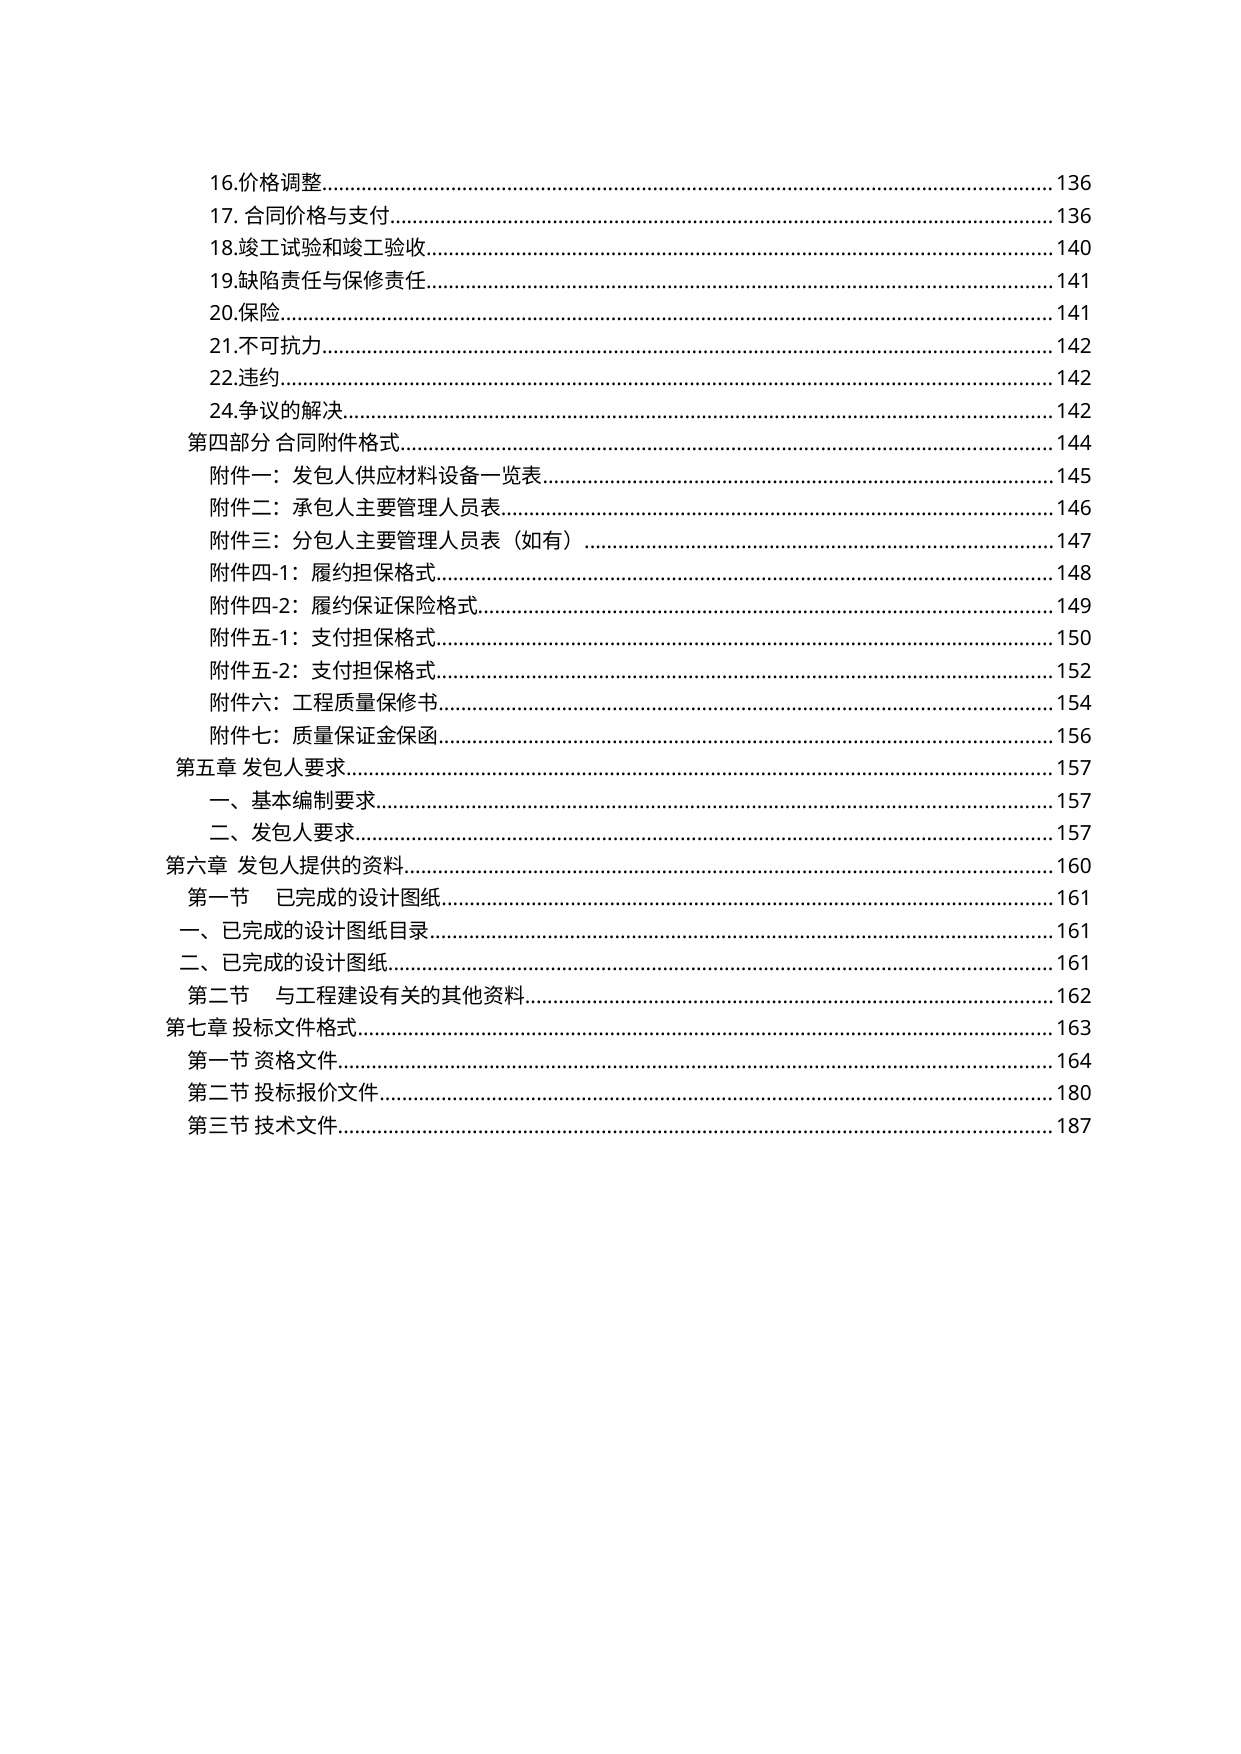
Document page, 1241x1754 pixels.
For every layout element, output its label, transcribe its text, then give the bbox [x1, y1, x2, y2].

text 附件二：承包人主要管理人员表 146 [209, 490, 1093, 523]
text 19.缺陷责任与保修责任 141 [209, 263, 1093, 295]
text 附件四-2：履约保证保险格式 149 [209, 588, 1093, 620]
text 第五章 发包人要求 157 [165, 750, 1093, 783]
text 附件六：工程质量保修书 154 [209, 685, 1093, 718]
text 附件一：发包人供应材料设备一览表 145 [209, 458, 1093, 490]
text 第三节 技术文件 187 [187, 1108, 1093, 1140]
text 第一节 资格文件 164 [187, 1043, 1093, 1075]
text 第四部分 合同附件格式 144 [187, 425, 1093, 458]
text 17. 合同价格与支付 136 [209, 198, 1093, 230]
text 18.竣工试验和竣工验收 140 [209, 230, 1093, 263]
text 附件五-2：支付担保格式 152 [209, 653, 1093, 685]
text 21.不可抗力 142 [209, 328, 1093, 360]
text 一、已完成的设计图纸目录 161 [165, 913, 1093, 945]
text 第二节 与工程建设有关的其他资料 162 [187, 978, 1093, 1010]
text 附件三：分包人主要管理人员表（如有） 147 [209, 523, 1093, 555]
text 第一节 已完成的设计图纸 161 [187, 880, 1093, 913]
text 第六章 发包人提供的资料 160 [165, 848, 1093, 880]
text 附件五-1：支付担保格式 150 [209, 620, 1093, 653]
text 附件七：质量保证金保函 156 [209, 718, 1093, 750]
text 一、基本编制要求 157 [209, 783, 1093, 815]
text 附件四-1：履约担保格式 148 [209, 555, 1093, 588]
text 第七章 投标文件格式 163 [165, 1010, 1093, 1043]
text 第二节 投标报价文件 180 [187, 1075, 1093, 1108]
text 20.保险 141 [209, 295, 1093, 328]
text 二、已完成的设计图纸 161 [165, 945, 1093, 978]
text 16.价格调整 136 [209, 165, 1093, 198]
text 24.争议的解决 142 [209, 393, 1093, 425]
text 22.违约 142 [209, 360, 1093, 393]
text 二、发包人要求 157 [209, 815, 1093, 848]
